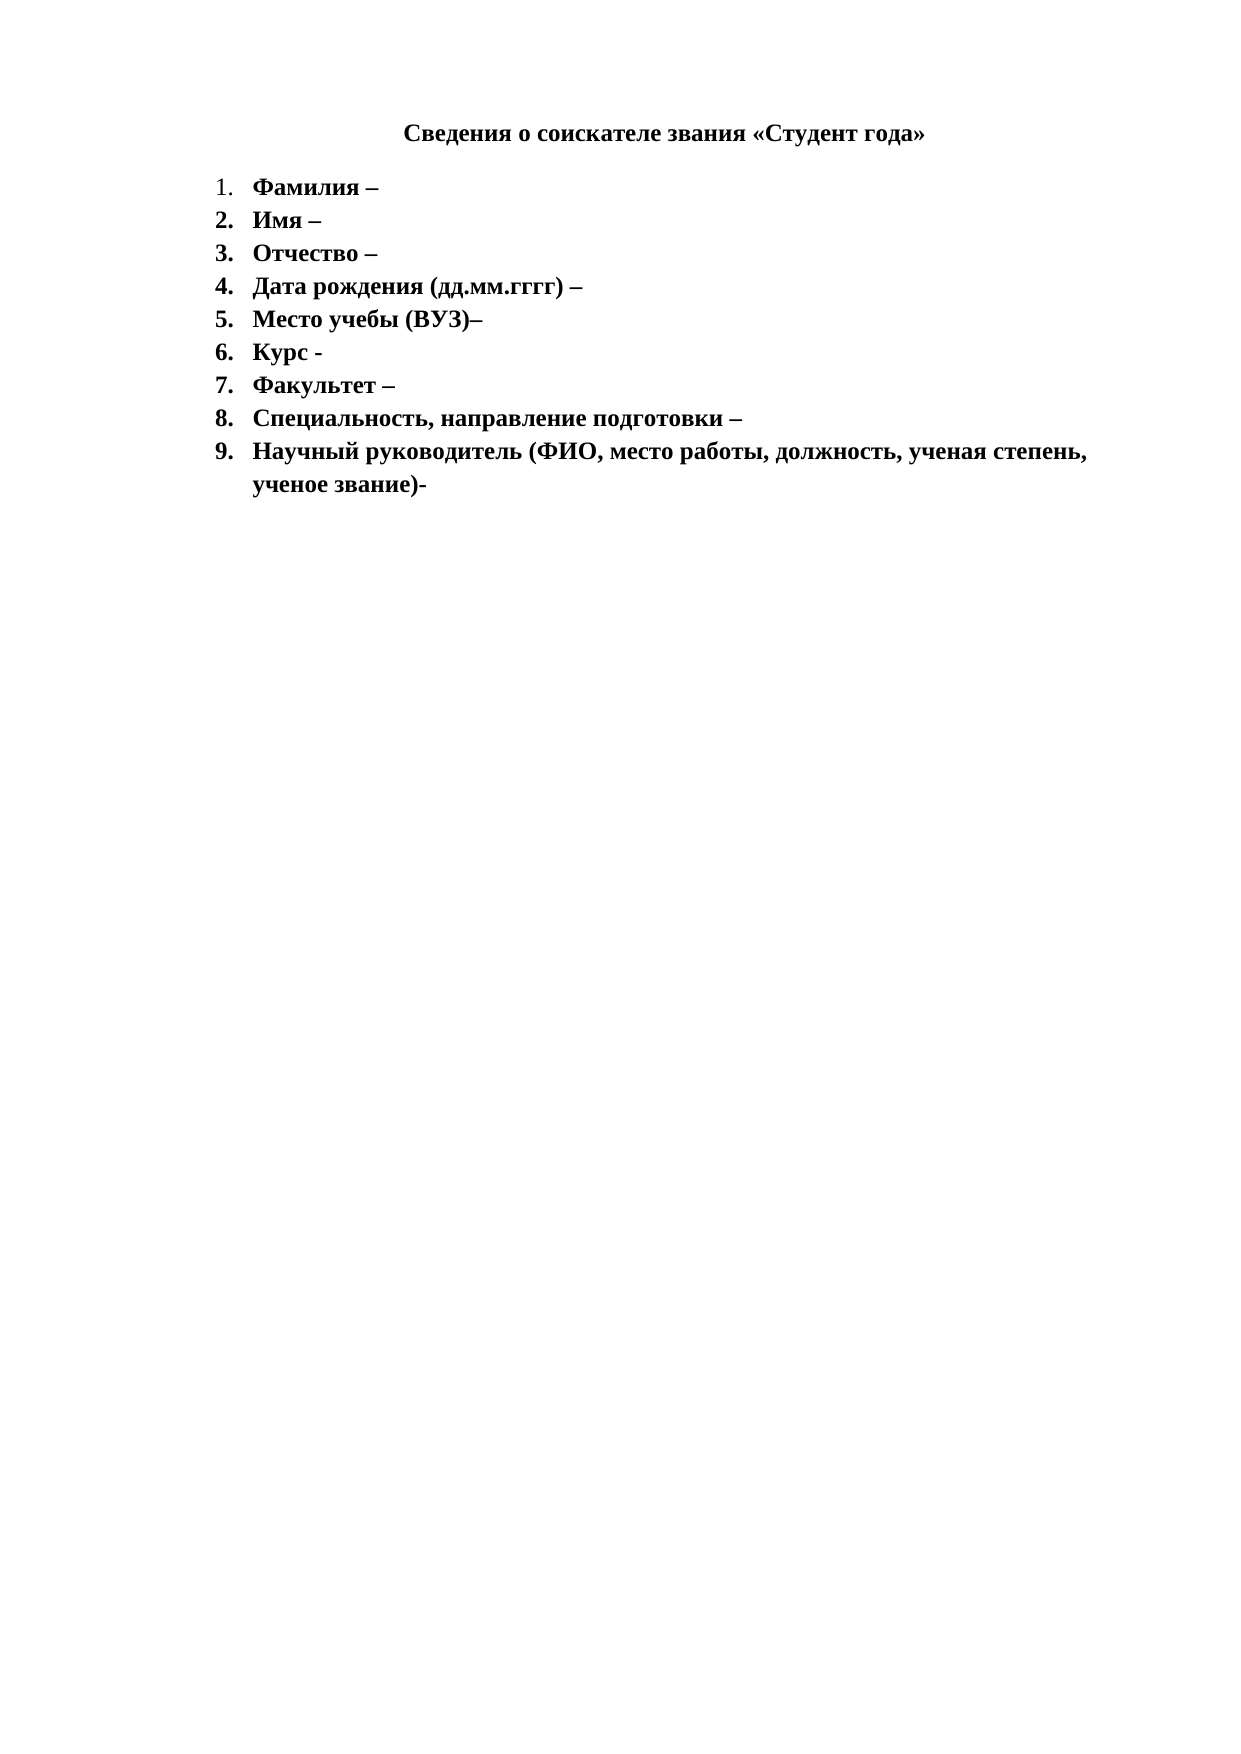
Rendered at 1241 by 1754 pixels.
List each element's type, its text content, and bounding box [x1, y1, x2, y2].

list Фамилия – [215, 172, 1152, 201]
list Курс - [215, 337, 1152, 366]
list Отчество – [215, 238, 1152, 267]
list Место учебы (ВУЗ)– [215, 304, 1152, 333]
list Дата рождения (дд.мм.гггг) – [215, 271, 1152, 300]
list Имя – [215, 205, 1152, 234]
list Научный руководитель (ФИО, место работы, должность, ученая степень, ученое звание)- [215, 436, 1152, 498]
list Специальность, направление подготовки – [215, 403, 1152, 432]
text Сведения о соискателе звания «Студент года» [177, 118, 1152, 147]
list Факультет – [215, 370, 1152, 399]
